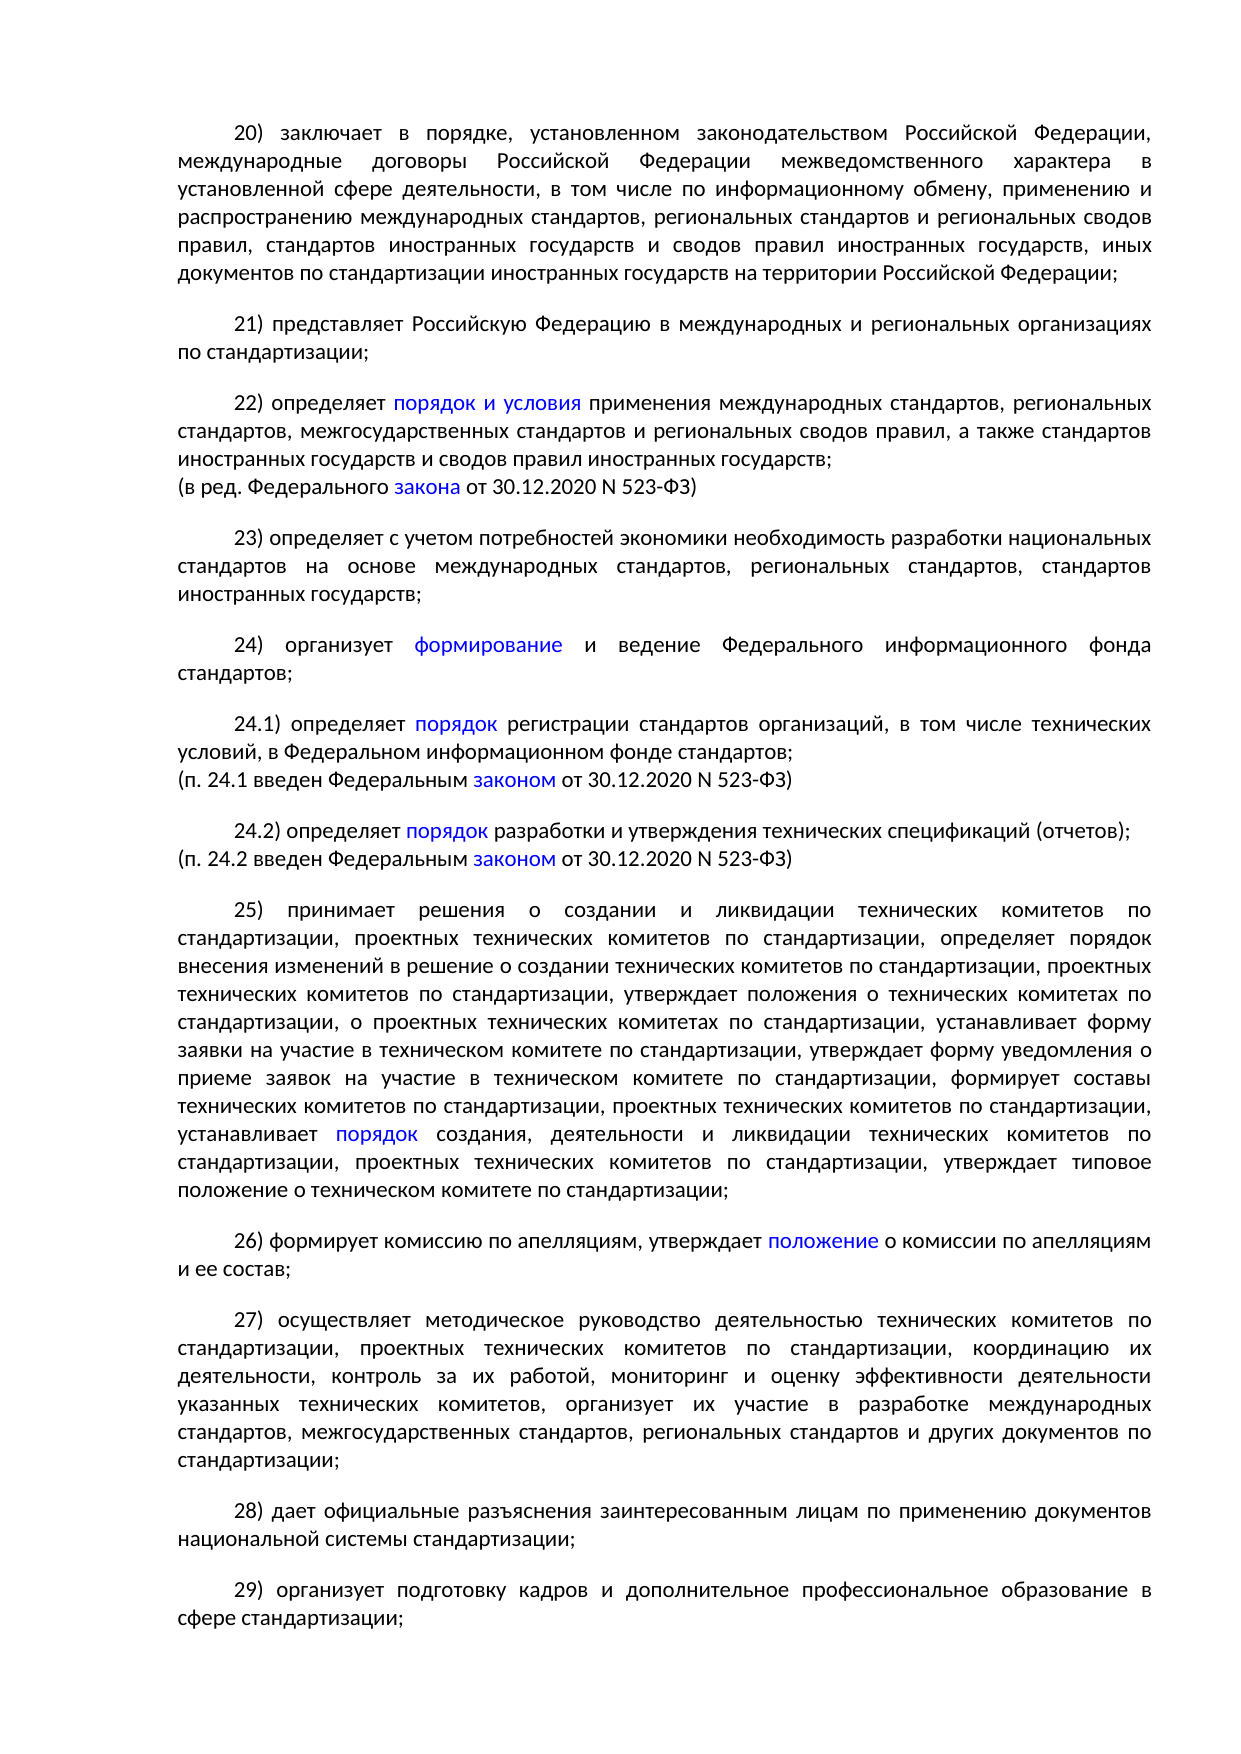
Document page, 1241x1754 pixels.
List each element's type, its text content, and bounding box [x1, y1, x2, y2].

text (в ред. Федерального закона от 30.12.2020 N 523-ФЗ) [177, 472, 1152, 500]
text 29) организует подготовку кадров и дополнительное профессиональное образование в сфере стандартизации; [177, 1575, 1152, 1631]
text 21) представляет Российскую Федерацию в международных и региональных организациях по стандартизации; [177, 309, 1152, 365]
text 24) организует формирование и ведение Федерального информационного фонда стандартов; [177, 630, 1152, 686]
text 24.1) определяет порядок регистрации стандартов организаций, в том числе технических условий, в Федеральном информационном фонде стандартов; [177, 709, 1152, 765]
text 22) определяет порядок и условия применения международных стандартов, региональных стандартов, межгосударственных стандартов и региональных сводов правил, а также стандартов иностранных государств и сводов правил иностранных государств; [177, 388, 1152, 472]
text (п. 24.1 введен Федеральным законом от 30.12.2020 N 523-ФЗ) [177, 765, 1152, 793]
text 26) формирует комиссию по апелляциям, утверждает положение о комиссии по апелляциям и ее состав; [177, 1226, 1152, 1282]
text 20) заключает в порядке, установленном законодательством Российской Федерации, международные договоры Российской Федерации межведомственного характера в установленной сфере деятельности, в том числе по информационному обмену, применению и распространению международных стандартов, региональных стандартов и региональных сводов правил, стандартов иностранных государств и сводов правил иностранных государств, иных документов по стандартизации иностранных государств на территории Российской Федерации; [177, 118, 1152, 286]
text (п. 24.2 введен Федеральным законом от 30.12.2020 N 523-ФЗ) [177, 844, 1152, 872]
text 23) определяет с учетом потребностей экономики необходимость разработки национальных стандартов на основе международных стандартов, региональных стандартов, стандартов иностранных государств; [177, 523, 1152, 607]
text 25) принимает решения о создании и ликвидации технических комитетов по стандартизации, проектных технических комитетов по стандартизации, определяет порядок внесения изменений в решение о создании технических комитетов по стандартизации, проектных технических комитетов по стандартизации, утверждает положения о технических комитетах по стандартизации, о проектных технических комитетах по стандартизации, устанавливает форму заявки на участие в техническом комитете по стандартизации, утверждает форму уведомления о приеме заявок на участие в техническом комитете по стандартизации, формирует составы технических комитетов по стандартизации, проектных технических комитетов по стандартизации, устанавливает порядок создания, деятельности и ликвидации технических комитетов по стандартизации, проектных технических комитетов по стандартизации, утверждает типовое положение о техническом комитете по стандартизации; [177, 895, 1152, 1203]
text 27) осуществляет методическое руководство деятельностью технических комитетов по стандартизации, проектных технических комитетов по стандартизации, координацию их деятельности, контроль за их работой, мониторинг и оценку эффективности деятельности указанных технических комитетов, организует их участие в разработке международных стандартов, межгосударственных стандартов, региональных стандартов и других документов по стандартизации; [177, 1305, 1152, 1473]
text 24.2) определяет порядок разработки и утверждения технических спецификаций (отчетов); [177, 816, 1152, 844]
text 28) дает официальные разъяснения заинтересованным лицам по применению документов национальной системы стандартизации; [177, 1496, 1152, 1552]
